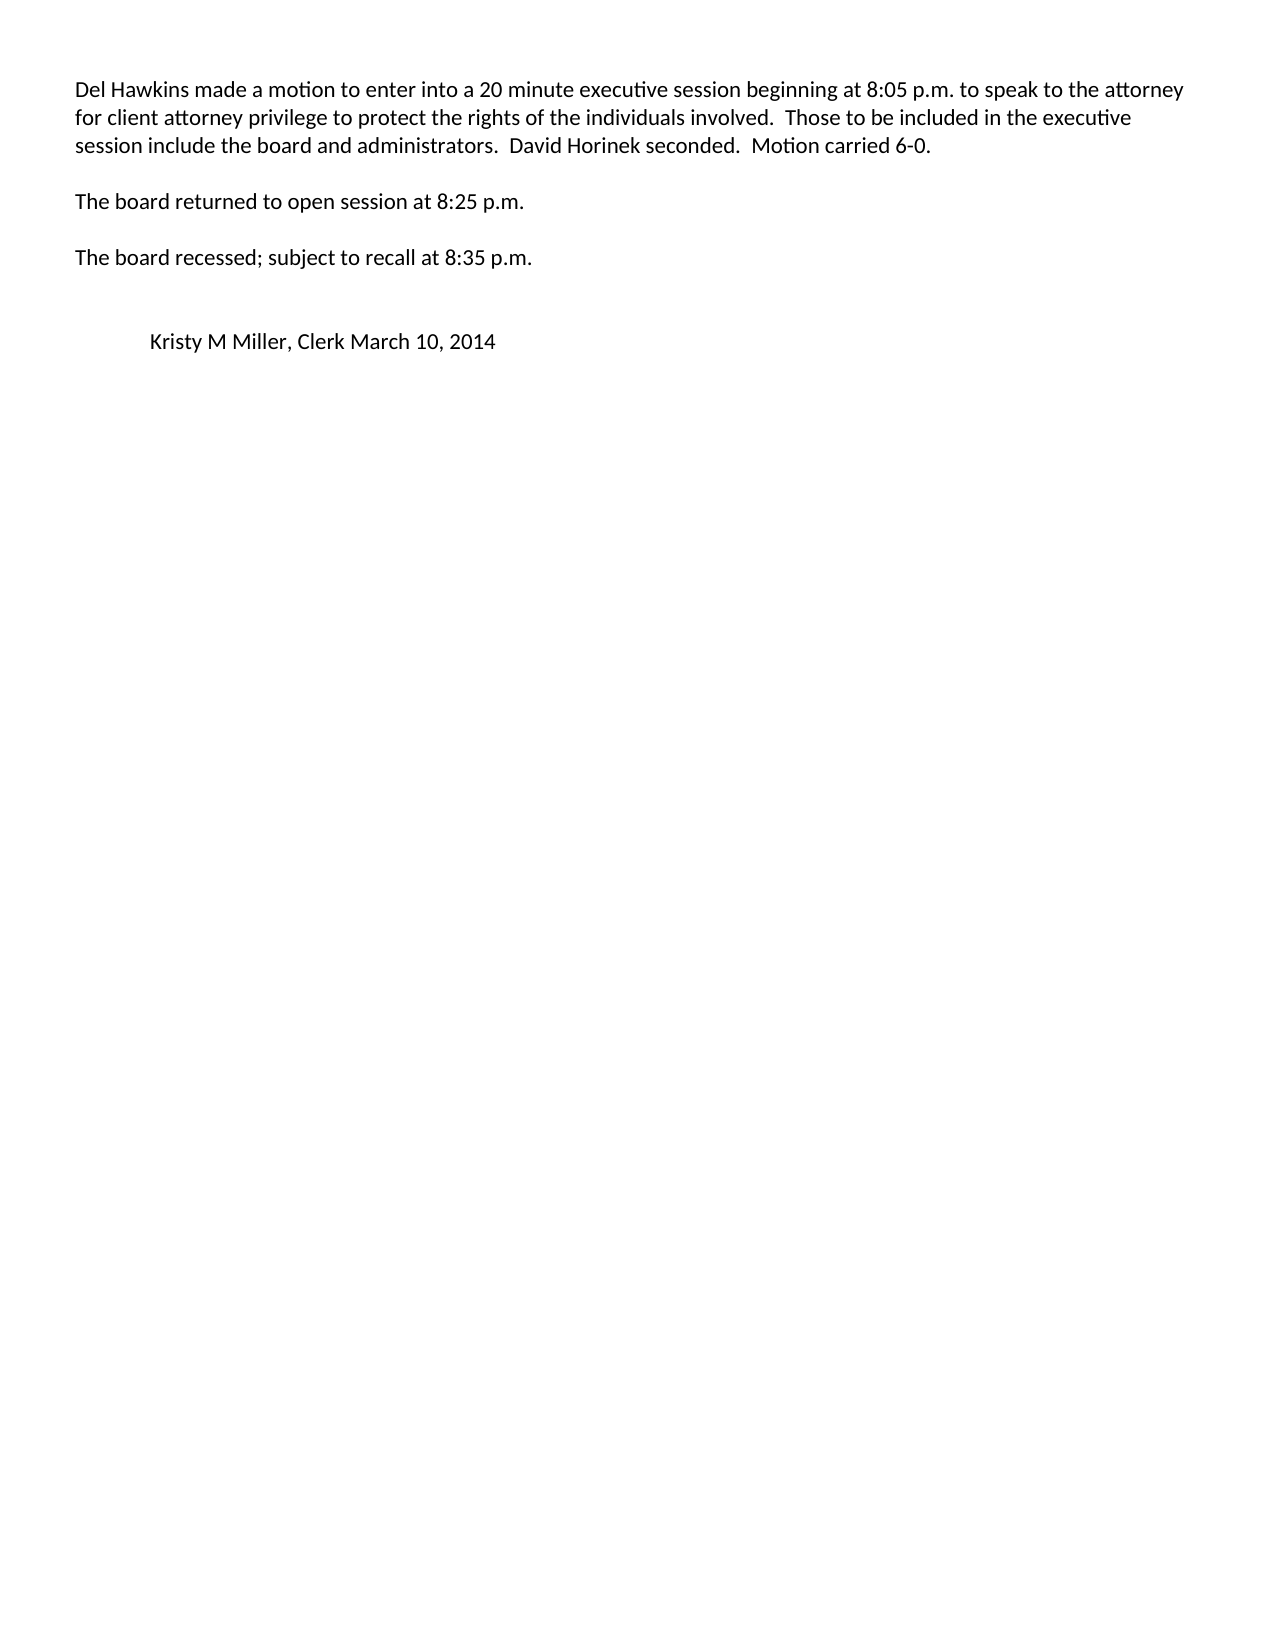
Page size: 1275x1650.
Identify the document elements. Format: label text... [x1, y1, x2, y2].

text The board returned to open session at 8:25 p.m. [75, 187, 1200, 215]
text The board recessed; subject to recall at 8:35 p.m. [75, 243, 1200, 271]
text Del Hawkins made a motion to enter into a 20 minute executive session beginning at 8:05 p.m. to speak to the attorney for client attorney privilege to protect the rights of the individuals involved. Those to be included in the executive session include the board and administrators. David Horinek seconded. Motion carried 6-0. [75, 75, 1200, 159]
text Kristy M Miller, Clerk March 10, 2014 [75, 327, 1200, 355]
